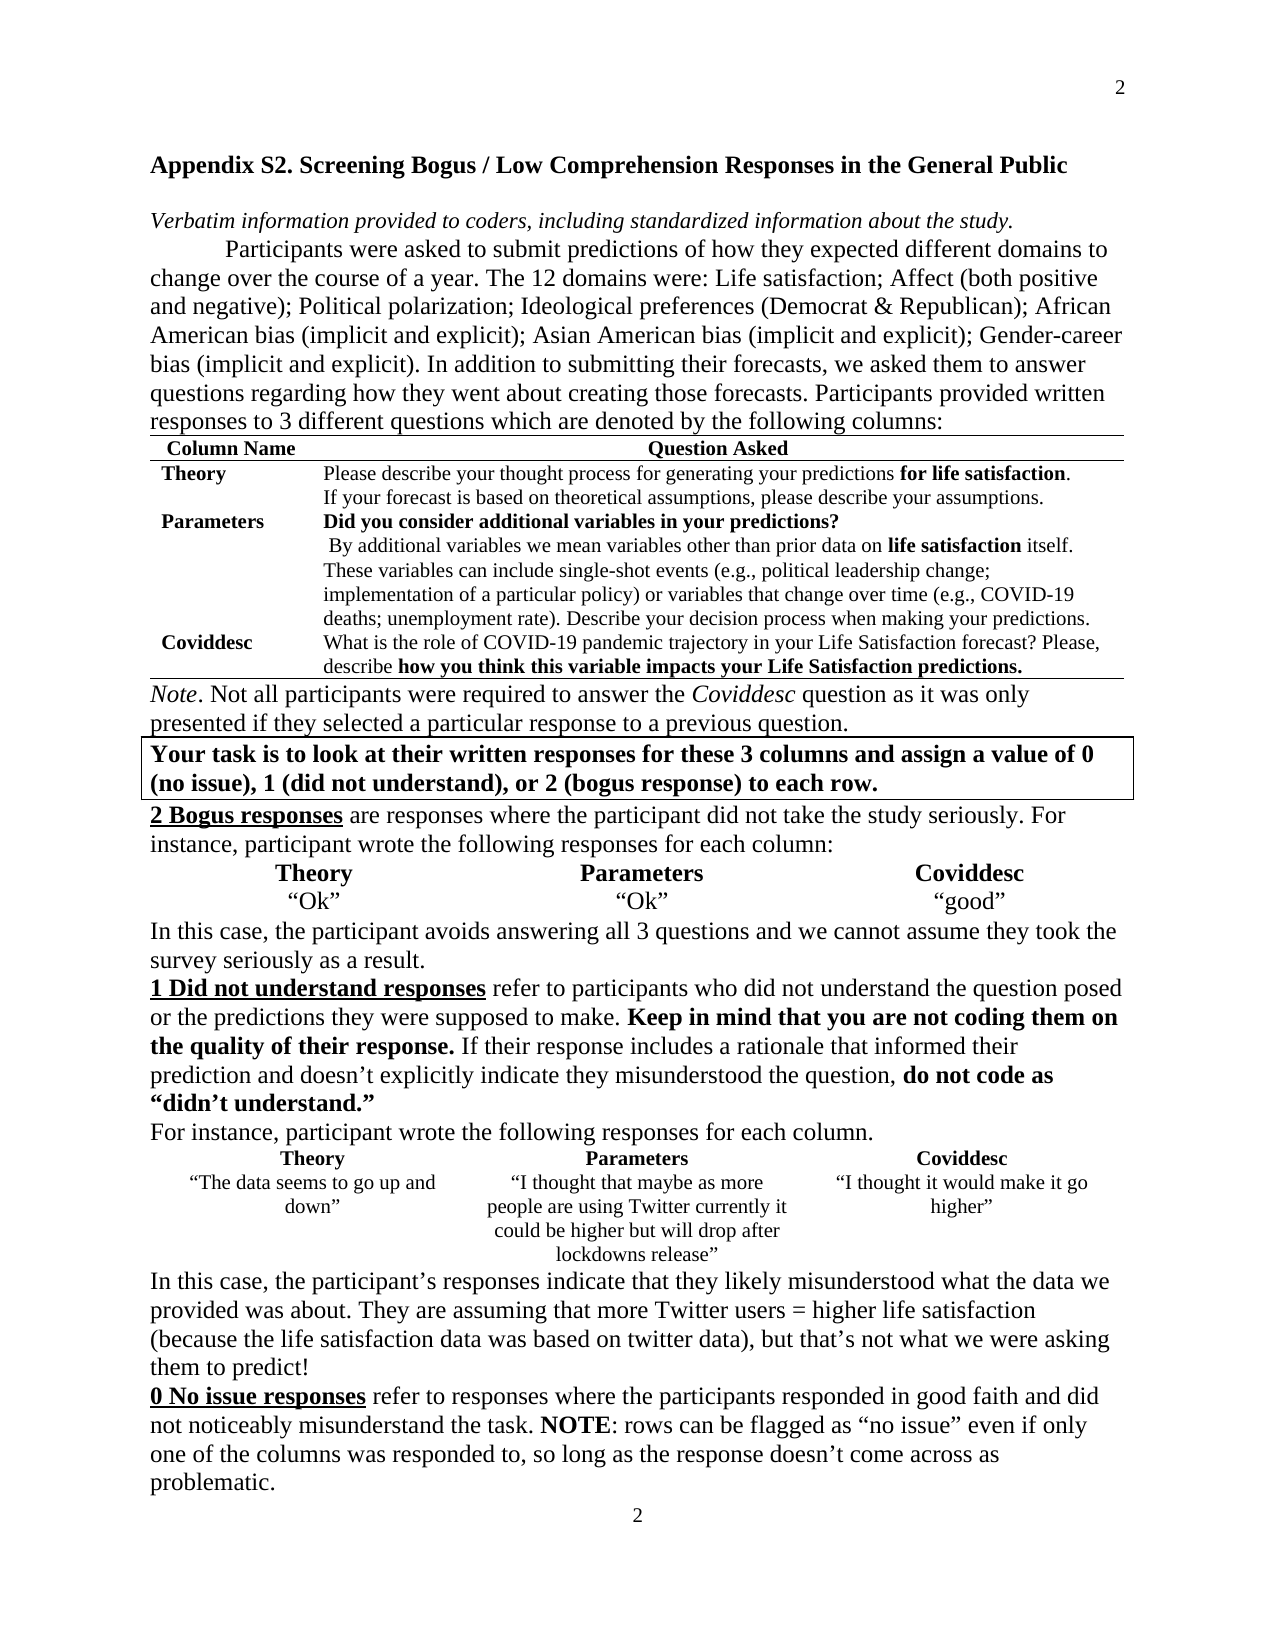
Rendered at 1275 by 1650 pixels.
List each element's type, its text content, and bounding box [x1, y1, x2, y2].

text Verbatim information provided to coders, including standardized information about the study. [150, 207, 1125, 234]
table_header Question Asked [312, 436, 1124, 460]
text 0 No issue responses refer to responses where the participants responded in good faith and did not noticeably misunderstand the task. NOTE: rows can be flagged as “no issue” even if only one of the columns was responded to, so long as the response doesn’t come across as problematic. [150, 1381, 1125, 1496]
table_cell “I thought that maybe as more people are using Twitter currently it could be higher but will drop after lockdowns release” [475, 1170, 799, 1266]
table_header Theory [150, 858, 478, 886]
table_header Coviddesc [799, 1146, 1124, 1170]
text 1 Did not understand responses refer to participants who did not understand the question posed or the predictions they were supposed to make. Keep in mind that you are not coding them on the quality of their response. If their response includes a rationale that informed their prediction and doesn’t explicitly indicate they misunderstood the question, do not code as “didn’t understand.” [150, 973, 1125, 1117]
table_cell “The data seems to go up and down” [150, 1170, 474, 1266]
table_header Parameters [478, 858, 806, 886]
text For instance, participant wrote the following responses for each column. [150, 1117, 1125, 1146]
table_cell “I thought it would make it go higher” [799, 1170, 1124, 1266]
table_cell “Ok” [478, 886, 806, 916]
table_cell Please describe your thought process for generating your predictions for life satisfaction. If your forecast is based on theoretical assumptions, please describe your assumptions. [312, 461, 1124, 509]
table_cell Coviddesc [150, 630, 312, 678]
table_cell Parameters [150, 509, 312, 630]
table_header Theory [150, 1146, 474, 1170]
text In this case, the participant avoids answering all 3 questions and we cannot assume they took the survey seriously as a result. [150, 916, 1125, 973]
text 2 Bogus responses are responses where the participant did not take the study seriously. For instance, participant wrote the following responses for each column: [150, 800, 1125, 858]
subtitle Appendix S2. Screening Bogus / Low Comprehension Responses in the General Public [150, 150, 1125, 179]
table_cell “good” [806, 886, 1133, 916]
text In this case, the participant’s responses indicate that they likely misunderstood what the data we provided was about. They are assuming that more Twitter users = higher life satisfaction (because the life satisfaction data was based on twitter data), but that’s not what we were asking them to predict! [150, 1266, 1125, 1381]
table_cell Did you consider additional variables in your predictions? By additional variables we mean variables other than prior data on life satisfaction itself. These variables can include single-shot events (e.g., political leadership change; implementation of a particular policy) or variables that change over time (e.g., COVID-19 deaths; unemployment rate). Describe your decision process when making your predictions. [312, 509, 1124, 630]
table_cell What is the role of COVID-19 pandemic trajectory in your Life Satisfaction forecast? Please, describe how you think this variable impacts your Life Satisfaction predictions. [312, 630, 1124, 678]
table_header Coviddesc [806, 858, 1133, 886]
table_cell Theory [150, 461, 312, 509]
table_cell “Ok” [150, 886, 478, 916]
table_header Parameters [475, 1146, 799, 1170]
text Note. Not all participants were required to answer the Coviddesc question as it was only presented if they selected a particular response to a previous question. [150, 679, 1125, 736]
table_header Column Name [150, 436, 312, 460]
text Your task is to look at their written responses for these 3 columns and assign a value of 0 (no issue), 1 (did not understand), or 2 (bogus response) to each row. [142, 738, 1133, 799]
text Participants were asked to submit predictions of how they expected different domains to change over the course of a year. The 12 domains were: Life satisfaction; Affect (both positive and negative); Political polarization; Ideological preferences (Democrat & Republican); African American bias (implicit and explicit); Asian American bias (implicit and explicit); Gender-career bias (implicit and explicit). In addition to submitting their forecasts, we asked them to answer questions regarding how they went about creating those forecasts. Participants provided written responses to 3 different questions which are denoted by the following columns: [150, 234, 1125, 435]
